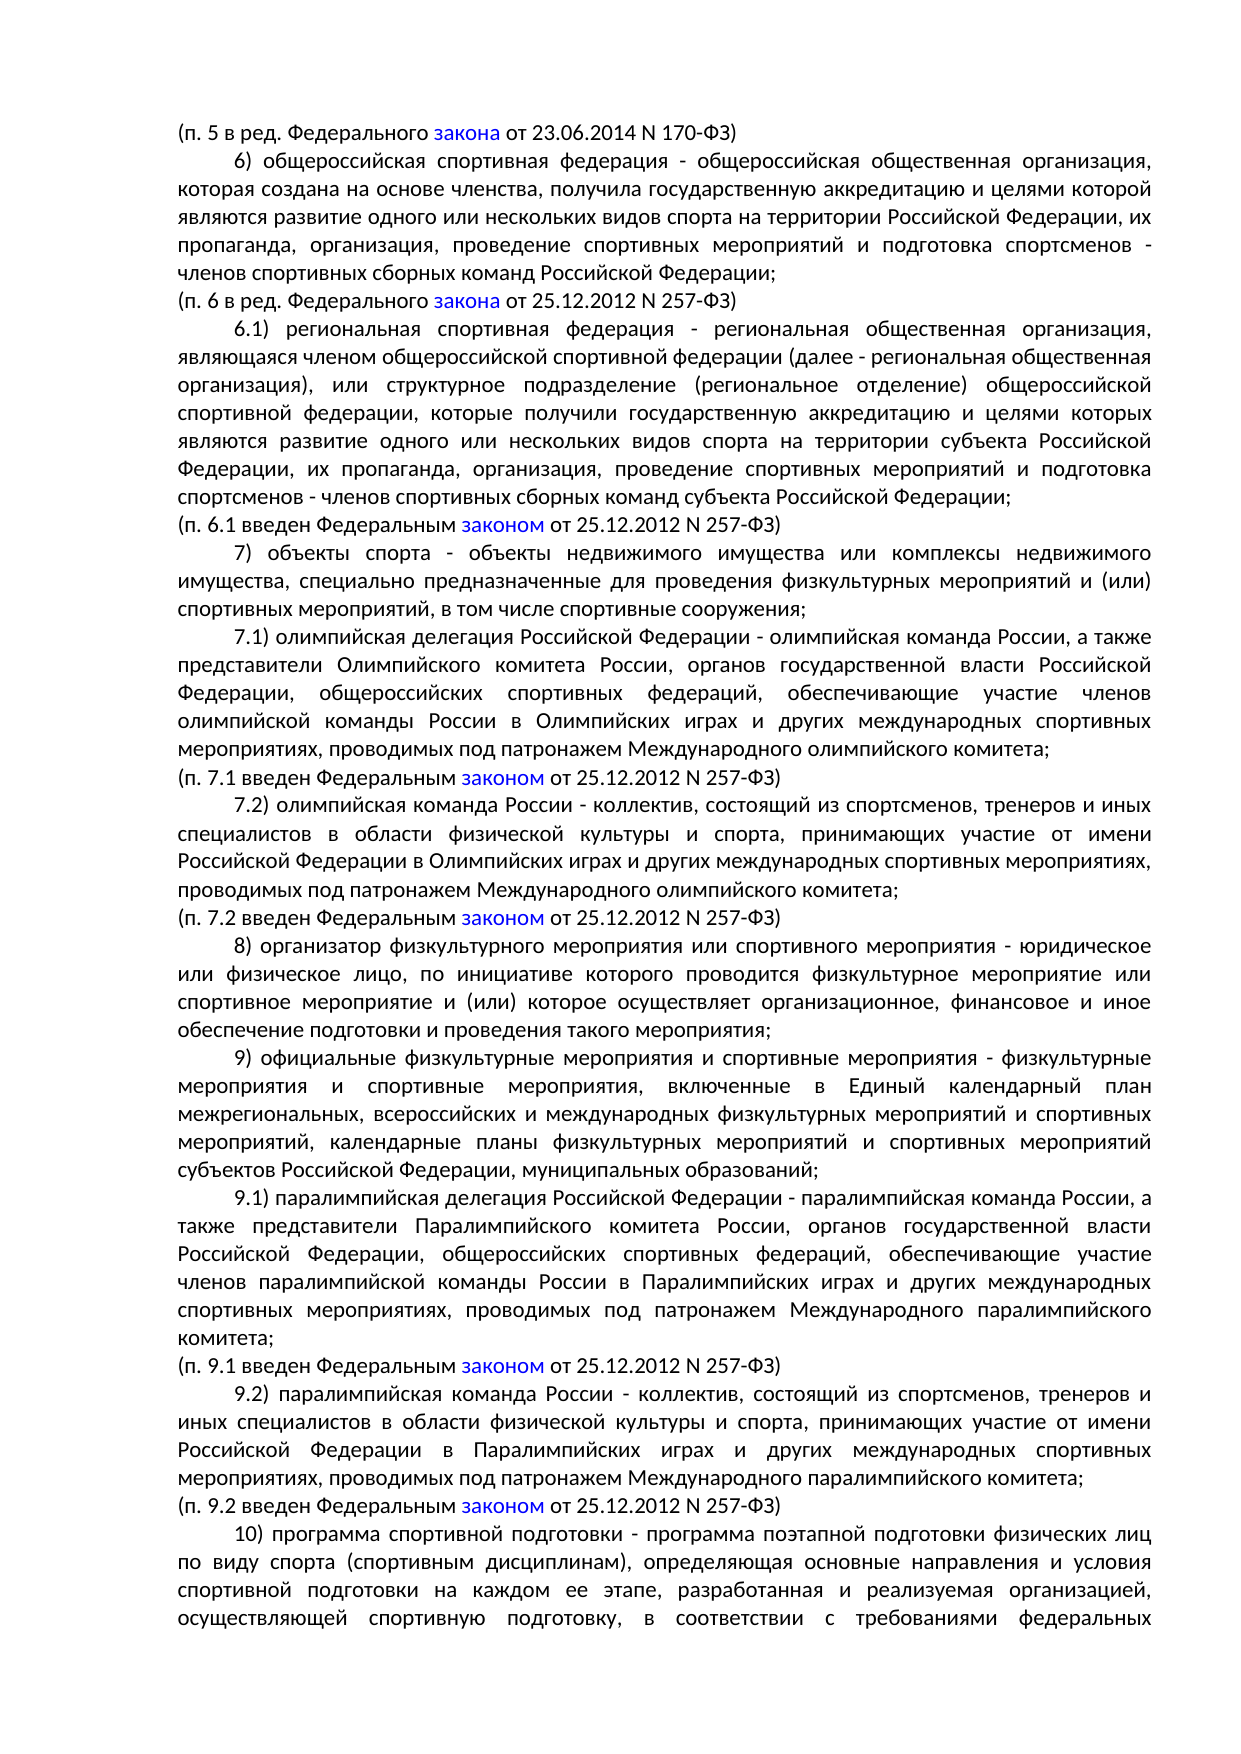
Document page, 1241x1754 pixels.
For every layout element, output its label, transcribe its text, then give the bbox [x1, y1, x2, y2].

text (п. 6 в ред. Федерального закона от 25.12.2012 N 257-ФЗ) [177, 286, 1152, 314]
text (п. 5 в ред. Федерального закона от 23.06.2014 N 170-ФЗ) [177, 118, 1152, 146]
text 9.2) паралимпийская команда России - коллектив, состоящий из спортсменов, тренеров и иных специалистов в области физической культуры и спорта, принимающих участие от имени Российской Федерации в Паралимпийских играх и других международных спортивных мероприятиях, проводимых под патронажем Международного паралимпийского комитета; [177, 1379, 1152, 1491]
text 7) объекты спорта - объекты недвижимого имущества или комплексы недвижимого имущества, специально предназначенные для проведения физкультурных мероприятий и (или) спортивных мероприятий, в том числе спортивные сооружения; [177, 538, 1152, 622]
text (п. 7.2 введен Федеральным законом от 25.12.2012 N 257-ФЗ) [177, 903, 1152, 931]
text 7.1) олимпийская делегация Российской Федерации - олимпийская команда России, а также представители Олимпийского комитета России, органов государственной власти Российской Федерации, общероссийских спортивных федераций, обеспечивающие участие членов олимпийской команды России в Олимпийских играх и других международных спортивных мероприятиях, проводимых под патронажем Международного олимпийского комитета; [177, 622, 1152, 763]
text 6) общероссийская спортивная федерация - общероссийская общественная организация, которая создана на основе членства, получила государственную аккредитацию и целями которой являются развитие одного или нескольких видов спорта на территории Российской Федерации, их пропаганда, организация, проведение спортивных мероприятий и подготовка спортсменов - членов спортивных сборных команд Российской Федерации; [177, 146, 1152, 286]
text 7.2) олимпийская команда России - коллектив, состоящий из спортсменов, тренеров и иных специалистов в области физической культуры и спорта, принимающих участие от имени Российской Федерации в Олимпийских играх и других международных спортивных мероприятиях, проводимых под патронажем Международного олимпийского комитета; [177, 791, 1152, 903]
text 6.1) региональная спортивная федерация - региональная общественная организация, являющаяся членом общероссийской спортивной федерации (далее - региональная общественная организация), или структурное подразделение (региональное отделение) общероссийской спортивной федерации, которые получили государственную аккредитацию и целями которых являются развитие одного или нескольких видов спорта на территории субъекта Российской Федерации, их пропаганда, организация, проведение спортивных мероприятий и подготовка спортсменов - членов спортивных сборных команд субъекта Российской Федерации; [177, 314, 1152, 510]
text 9) официальные физкультурные мероприятия и спортивные мероприятия - физкультурные мероприятия и спортивные мероприятия, включенные в Единый календарный план межрегиональных, всероссийских и международных физкультурных мероприятий и спортивных мероприятий, календарные планы физкультурных мероприятий и спортивных мероприятий субъектов Российской Федерации, муниципальных образований; [177, 1043, 1152, 1183]
text 9.1) паралимпийская делегация Российской Федерации - паралимпийская команда России, а также представители Паралимпийского комитета России, органов государственной власти Российской Федерации, общероссийских спортивных федераций, обеспечивающие участие членов паралимпийской команды России в Паралимпийских играх и других международных спортивных мероприятиях, проводимых под патронажем Международного паралимпийского комитета; [177, 1183, 1152, 1351]
text 8) организатор физкультурного мероприятия или спортивного мероприятия - юридическое или физическое лицо, по инициативе которого проводится физкультурное мероприятие или спортивное мероприятие и (или) которое осуществляет организационное, финансовое и иное обеспечение подготовки и проведения такого мероприятия; [177, 931, 1152, 1043]
text (п. 9.2 введен Федеральным законом от 25.12.2012 N 257-ФЗ) [177, 1491, 1152, 1519]
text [177, 1519, 1152, 1631]
text (п. 9.1 введен Федеральным законом от 25.12.2012 N 257-ФЗ) [177, 1351, 1152, 1379]
text (п. 7.1 введен Федеральным законом от 25.12.2012 N 257-ФЗ) [177, 763, 1152, 791]
text (п. 6.1 введен Федеральным законом от 25.12.2012 N 257-ФЗ) [177, 510, 1152, 538]
